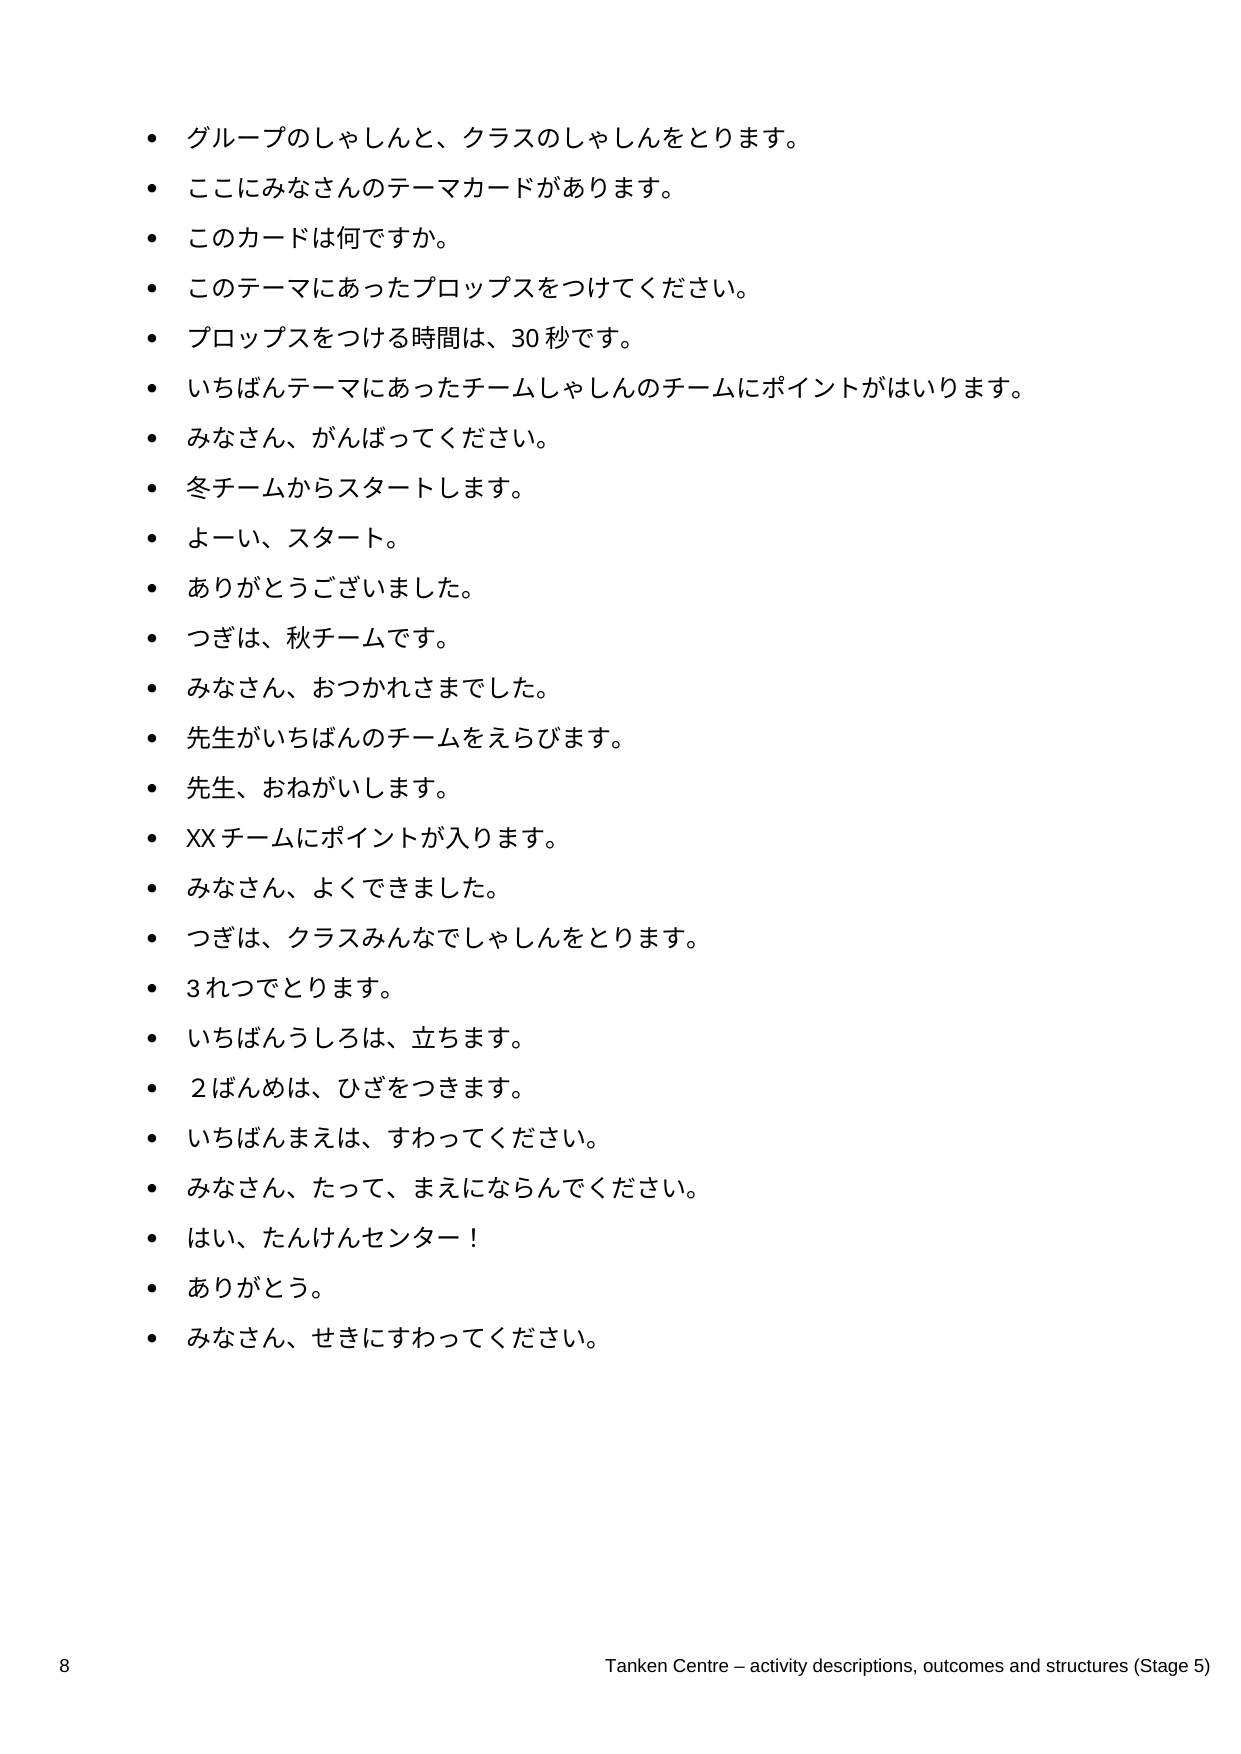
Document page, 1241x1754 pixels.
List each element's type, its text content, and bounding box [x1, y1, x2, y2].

list ２ばんめは、ひざをつきます。 [148, 1068, 1122, 1104]
list グループのしゃしんと、クラスのしゃしんをとります。 [148, 118, 1122, 154]
list 先生、おねがいします。 [148, 768, 1122, 804]
list このカードは何ですか。 [148, 218, 1122, 254]
list プロップスをつける時間は、30秒です。 [148, 318, 1122, 354]
list つぎは、秋チームです。 [148, 618, 1122, 654]
list いちばんまえは、すわってください。 [148, 1118, 1122, 1154]
list 冬チームからスタートします。 [148, 468, 1122, 504]
list みなさん、おつかれさまでした。 [148, 668, 1122, 704]
list このテーマにあったプロップスをつけてください。 [148, 268, 1122, 304]
list みなさん、たって、まえにならんでください。 [148, 1168, 1122, 1204]
list ありがとうございました。 [148, 568, 1122, 604]
list いちばんうしろは、立ちます。 [148, 1018, 1122, 1054]
list はい、たんけんセンター！ [148, 1218, 1122, 1254]
list ありがとう。 [148, 1268, 1122, 1304]
list 3れつでとります。 [148, 968, 1122, 1004]
list 先生がいちばんのチームをえらびます。 [148, 718, 1122, 754]
list みなさん、よくできました。 [148, 868, 1122, 904]
list XXチームにポイントが入ります。 [148, 818, 1122, 854]
list ここにみなさんのテーマカードがあります。 [148, 168, 1122, 204]
list みなさん、がんばってください。 [148, 418, 1122, 454]
list よーい、スタート。 [148, 518, 1122, 554]
list いちばんテーマにあったチームしゃしんのチームにポイントがはいります。 [148, 368, 1122, 404]
list みなさん、せきにすわってください。 [148, 1318, 1122, 1354]
list つぎは、クラスみんなでしゃしんをとります。 [148, 918, 1122, 954]
